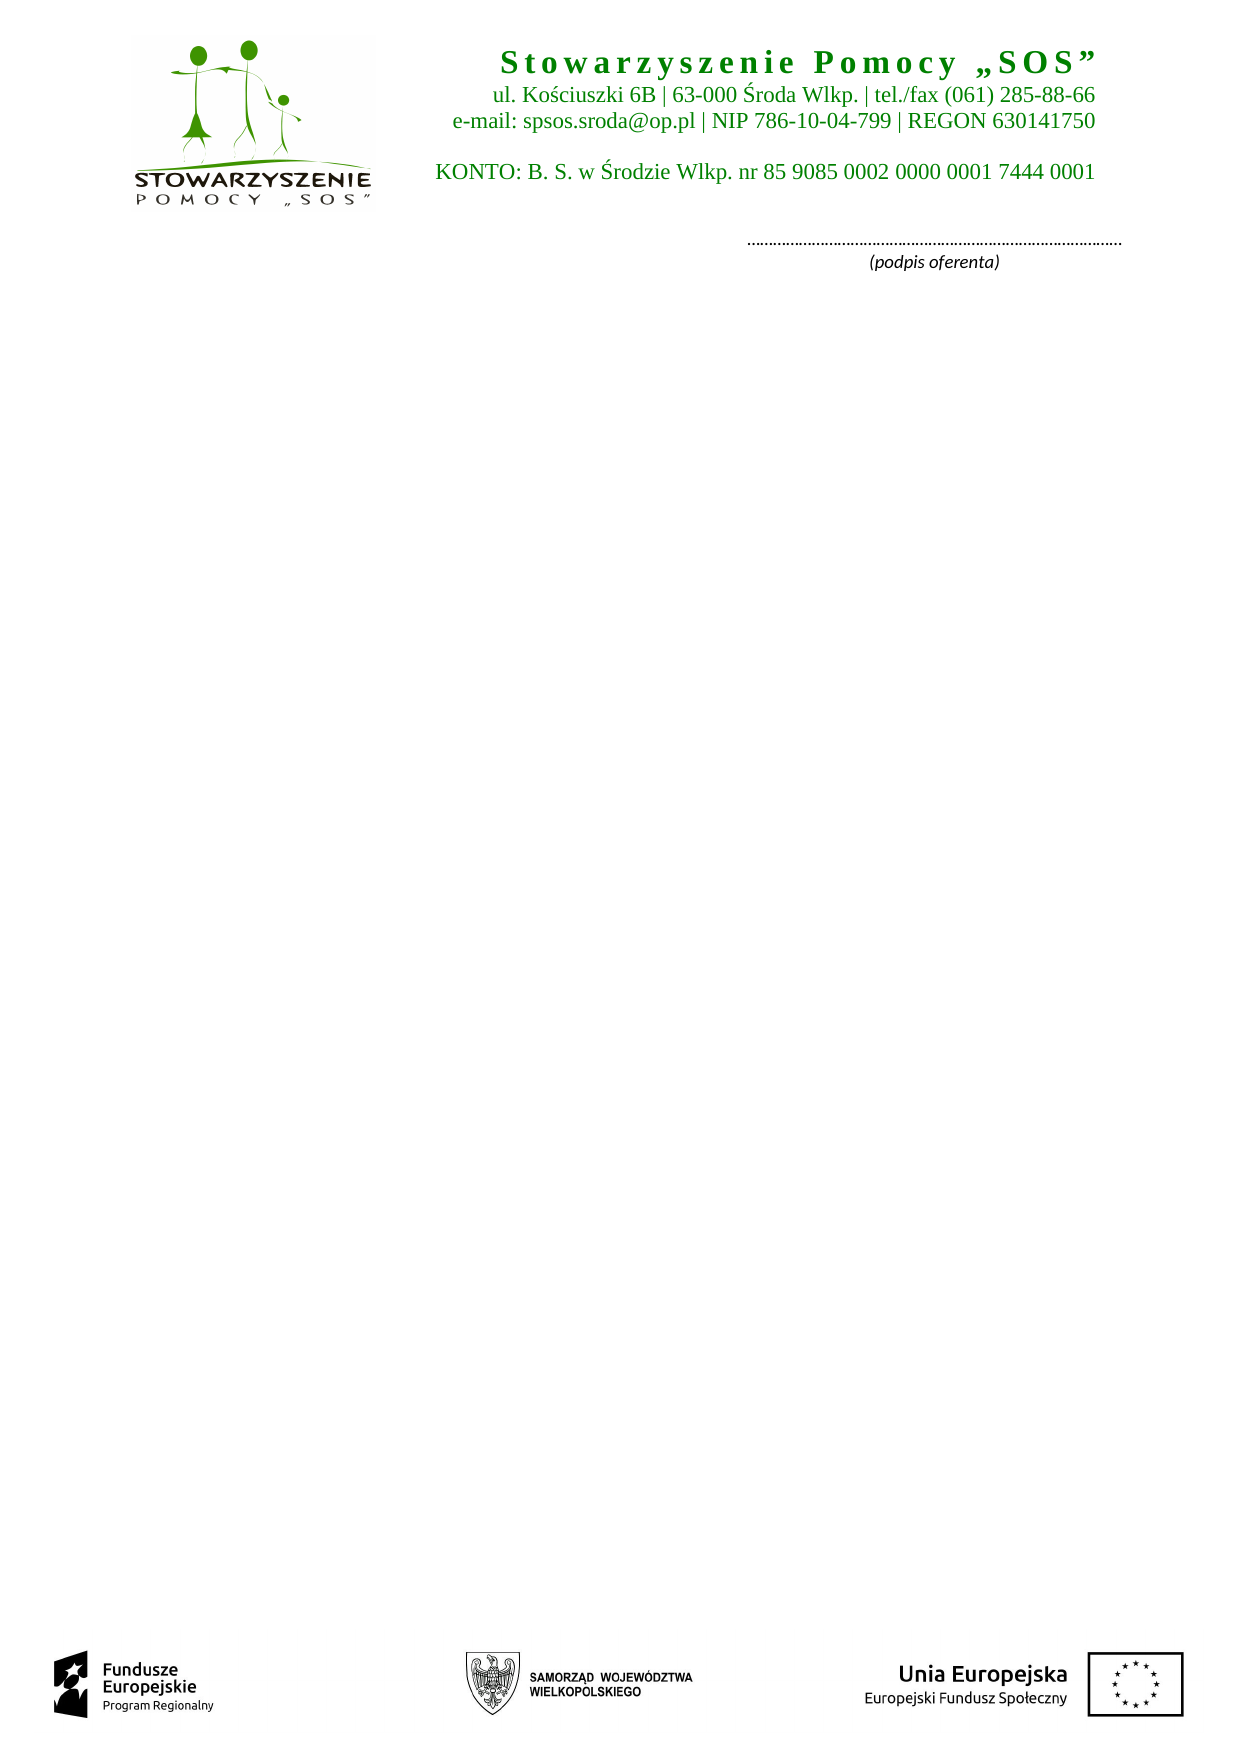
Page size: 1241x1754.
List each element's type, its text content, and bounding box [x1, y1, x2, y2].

picture [131, 35, 376, 212]
text (podpis oferenta) [118, 250, 1122, 273]
picture [34, 1629, 1204, 1733]
text …………………………………………………………………………… [118, 227, 1122, 250]
